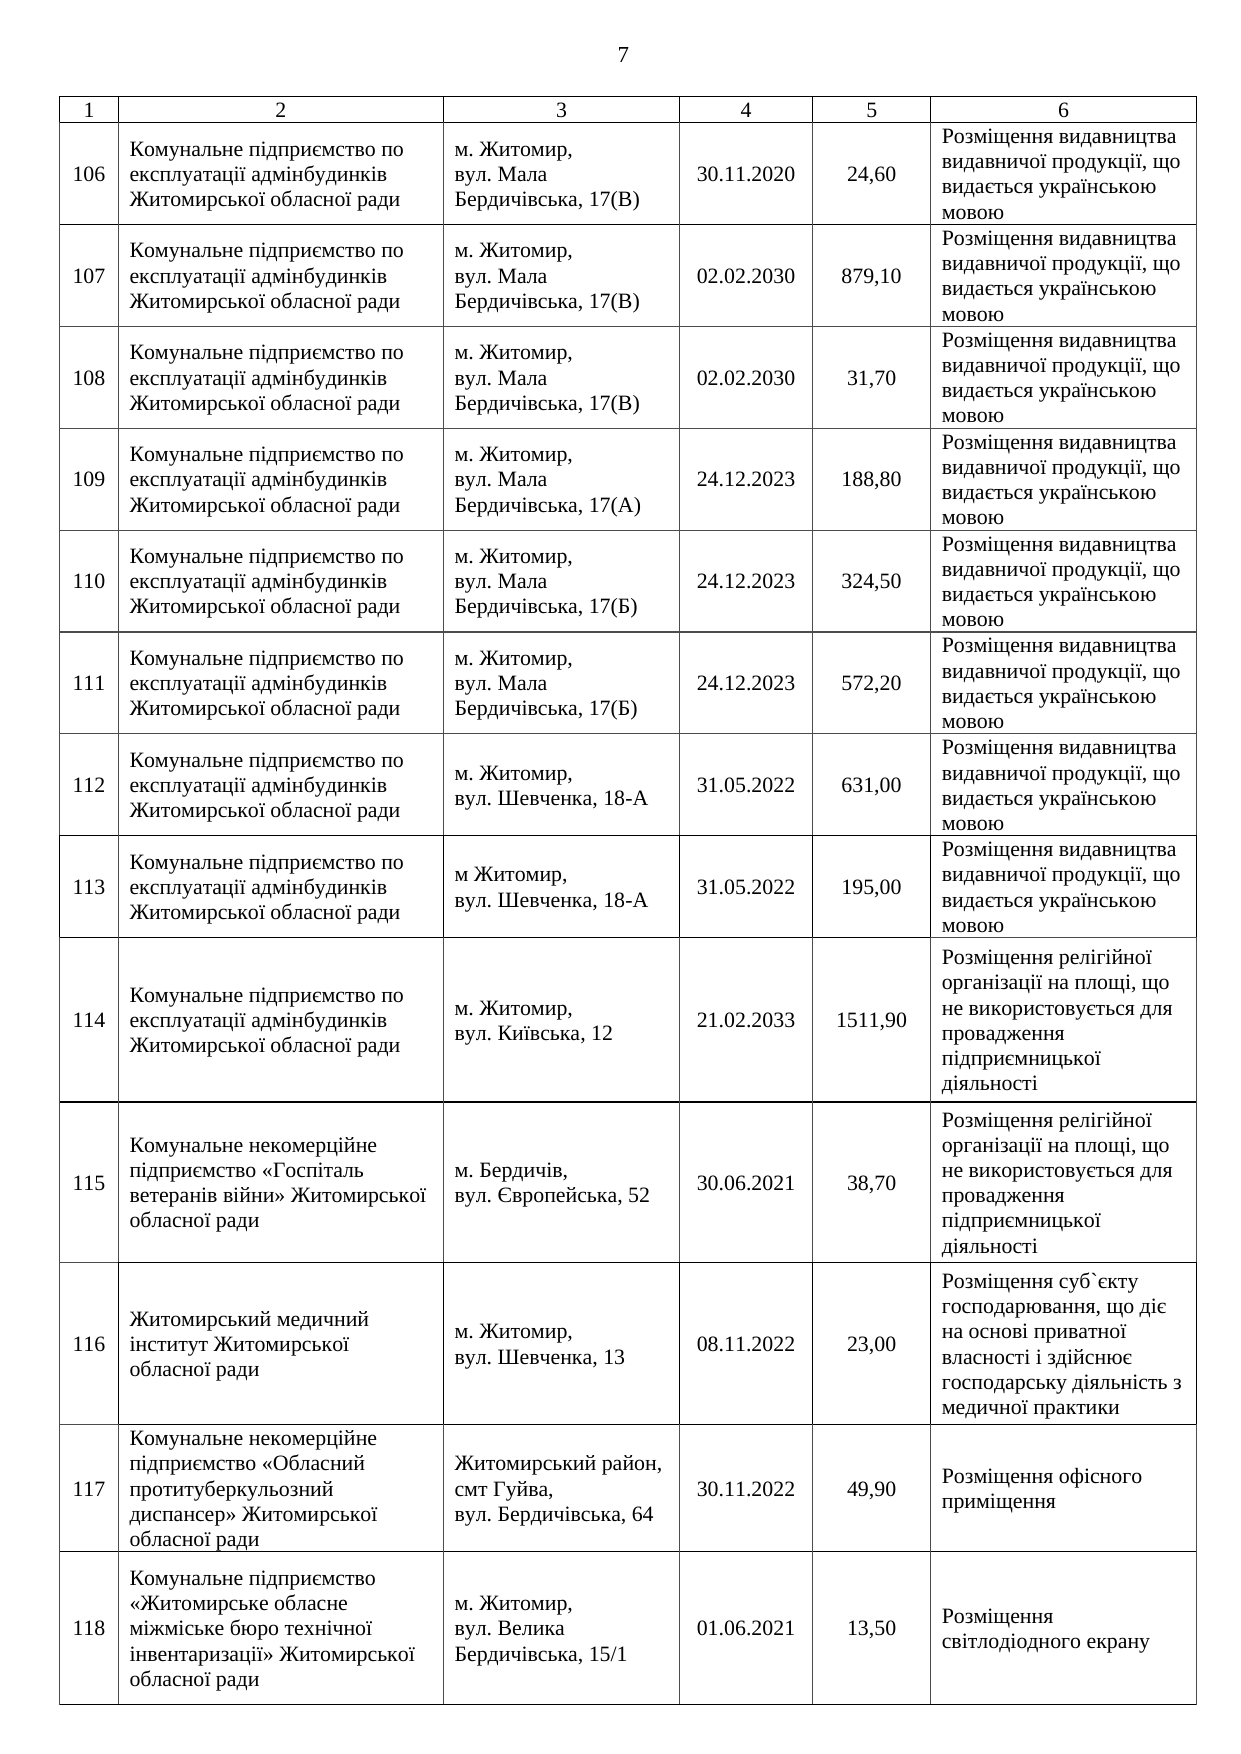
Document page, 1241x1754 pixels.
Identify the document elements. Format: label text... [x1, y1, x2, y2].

table_cell 1511,90 [813, 938, 930, 1101]
table_cell 24.12.2023 [680, 531, 812, 631]
table_cell 24.12.2023 [680, 429, 812, 529]
table_cell Комунальне підприємство по експлуатації адмінбудинків Житомирської обласної ради [119, 225, 443, 326]
table_cell м. Житомир, вул. Шевченка, 13 [444, 1263, 679, 1424]
table_cell Розміщення світлодіодного екрану [931, 1552, 1196, 1704]
table_cell 02.02.2030 [680, 225, 812, 326]
table_cell 49,90 [813, 1425, 930, 1551]
table_cell 38,70 [813, 1103, 930, 1262]
table_cell 30.06.2021 [680, 1103, 812, 1262]
table_cell м. Житомир, вул. Київська, 12 [444, 938, 679, 1101]
table_cell 114 [60, 938, 118, 1101]
table_cell м. Житомир, вул. Мала Бердичівська, 17(В) [444, 327, 679, 428]
table_cell 188,80 [813, 429, 930, 529]
table_cell 116 [60, 1263, 118, 1424]
table_cell Комунальне некомерційне підприємство «Обласний протитуберкульозний диспансер» Житомирської обласної ради [119, 1425, 443, 1551]
table_cell Розміщення видавництва видавничої продукції, що видається українською мовою [931, 836, 1196, 937]
table_cell Житомирський район, смт Гуйва, вул. Бердичівська, 64 [444, 1425, 679, 1551]
table_cell м. Бердичів, вул. Європейська, 52 [444, 1103, 679, 1262]
table_cell Комунальне підприємство по експлуатації адмінбудинків Житомирської обласної ради [119, 836, 443, 937]
table_cell Комунальне підприємство по експлуатації адмінбудинків Житомирської обласної ради [119, 734, 443, 835]
table_cell 30.11.2020 [680, 123, 812, 224]
table_cell 2 [119, 97, 443, 122]
table_cell 108 [60, 327, 118, 428]
table_cell Розміщення офісного приміщення [931, 1425, 1196, 1551]
table_cell 4 [680, 97, 812, 122]
table_cell м. Житомир, вул. Мала Бердичівська, 17(А) [444, 429, 679, 529]
table_cell м. Житомир, вул. Мала Бердичівська, 17(В) [444, 225, 679, 326]
table_cell Комунальне підприємство по експлуатації адмінбудинків Житомирської обласної ради [119, 531, 443, 631]
table_cell Комунальне підприємство по експлуатації адмінбудинків Житомирської обласної ради [119, 633, 443, 733]
table_cell 111 [60, 633, 118, 733]
table_cell 115 [60, 1103, 118, 1262]
table_cell Розміщення видавництва видавничої продукції, що видається українською мовою [931, 633, 1196, 733]
table_cell м. Житомир, вул. Мала Бердичівська, 17(Б) [444, 633, 679, 733]
table_cell Комунальне підприємство по експлуатації адмінбудинків Житомирської обласної ради [119, 429, 443, 529]
table_cell 195,00 [813, 836, 930, 937]
table_cell Розміщення суб`єкту господарювання, що діє на основі приватної власності і здійснює господарську діяльність з медичної практики [931, 1263, 1196, 1424]
table_cell 631,00 [813, 734, 930, 835]
table_cell Розміщення видавництва видавничої продукції, що видається українською мовою [931, 734, 1196, 835]
table_cell 572,20 [813, 633, 930, 733]
table_cell 109 [60, 429, 118, 529]
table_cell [444, 1552, 679, 1704]
table_cell Розміщення релігійної організації на площі, що не використовується для провадження підприємницької діяльності [931, 938, 1196, 1101]
table_cell 879,10 [813, 225, 930, 326]
table_cell 24,60 [813, 123, 930, 224]
table_cell 5 [813, 97, 930, 122]
table_cell 324,50 [813, 531, 930, 631]
table_cell Розміщення видавництва видавничої продукції, що видається українською мовою [931, 531, 1196, 631]
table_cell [119, 123, 443, 224]
table_cell Розміщення видавництва видавничої продукції, що видається українською мовою [931, 429, 1196, 529]
table_cell 01.06.2021 [680, 1552, 812, 1704]
table_cell Житомирський медичний інститут Житомирської обласної ради [119, 1263, 443, 1424]
table_cell 02.02.2030 [680, 327, 812, 428]
table_cell 113 [60, 836, 118, 937]
table_cell 24.12.2023 [680, 633, 812, 733]
table_cell 30.11.2022 [680, 1425, 812, 1551]
table_cell Комунальне підприємство по експлуатації адмінбудинків Житомирської обласної ради [119, 327, 443, 428]
table_cell 23,00 [813, 1263, 930, 1424]
table_cell 31.05.2022 [680, 836, 812, 937]
table_cell 117 [60, 1425, 118, 1551]
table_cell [444, 123, 679, 224]
table_cell 31.05.2022 [680, 734, 812, 835]
table_cell 112 [60, 734, 118, 835]
table_cell 107 [60, 225, 118, 326]
table_cell 110 [60, 531, 118, 631]
table_cell 6 [931, 97, 1196, 122]
table_cell 3 [444, 97, 679, 122]
table_cell м. Житомир, вул. Мала Бердичівська, 17(Б) [444, 531, 679, 631]
table_cell м Житомир, вул. Шевченка, 18-А [444, 836, 679, 937]
table_cell 118 [60, 1552, 118, 1704]
table_cell Розміщення релігійної організації на площі, що не використовується для провадження підприємницької діяльності [931, 1103, 1196, 1262]
table_cell Комунальне некомерційне підприємство «Госпіталь ветеранів війни» Житомирської обласної ради [119, 1103, 443, 1262]
table_cell м. Житомир, вул. Шевченка, 18-А [444, 734, 679, 835]
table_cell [119, 1552, 443, 1704]
table_cell Розміщення видавництва видавничої продукції, що видається українською мовою [931, 327, 1196, 428]
table_cell Розміщення видавництва видавничої продукції, що видається українською мовою [931, 225, 1196, 326]
table_cell Комунальне підприємство по експлуатації адмінбудинків Житомирської обласної ради [119, 938, 443, 1101]
table_cell 21.02.2033 [680, 938, 812, 1101]
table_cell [931, 123, 1196, 224]
table_cell 1 [60, 97, 118, 122]
table_cell 08.11.2022 [680, 1263, 812, 1424]
table_cell 31,70 [813, 327, 930, 428]
table_cell 106 [60, 123, 118, 224]
table_cell 13,50 [813, 1552, 930, 1704]
